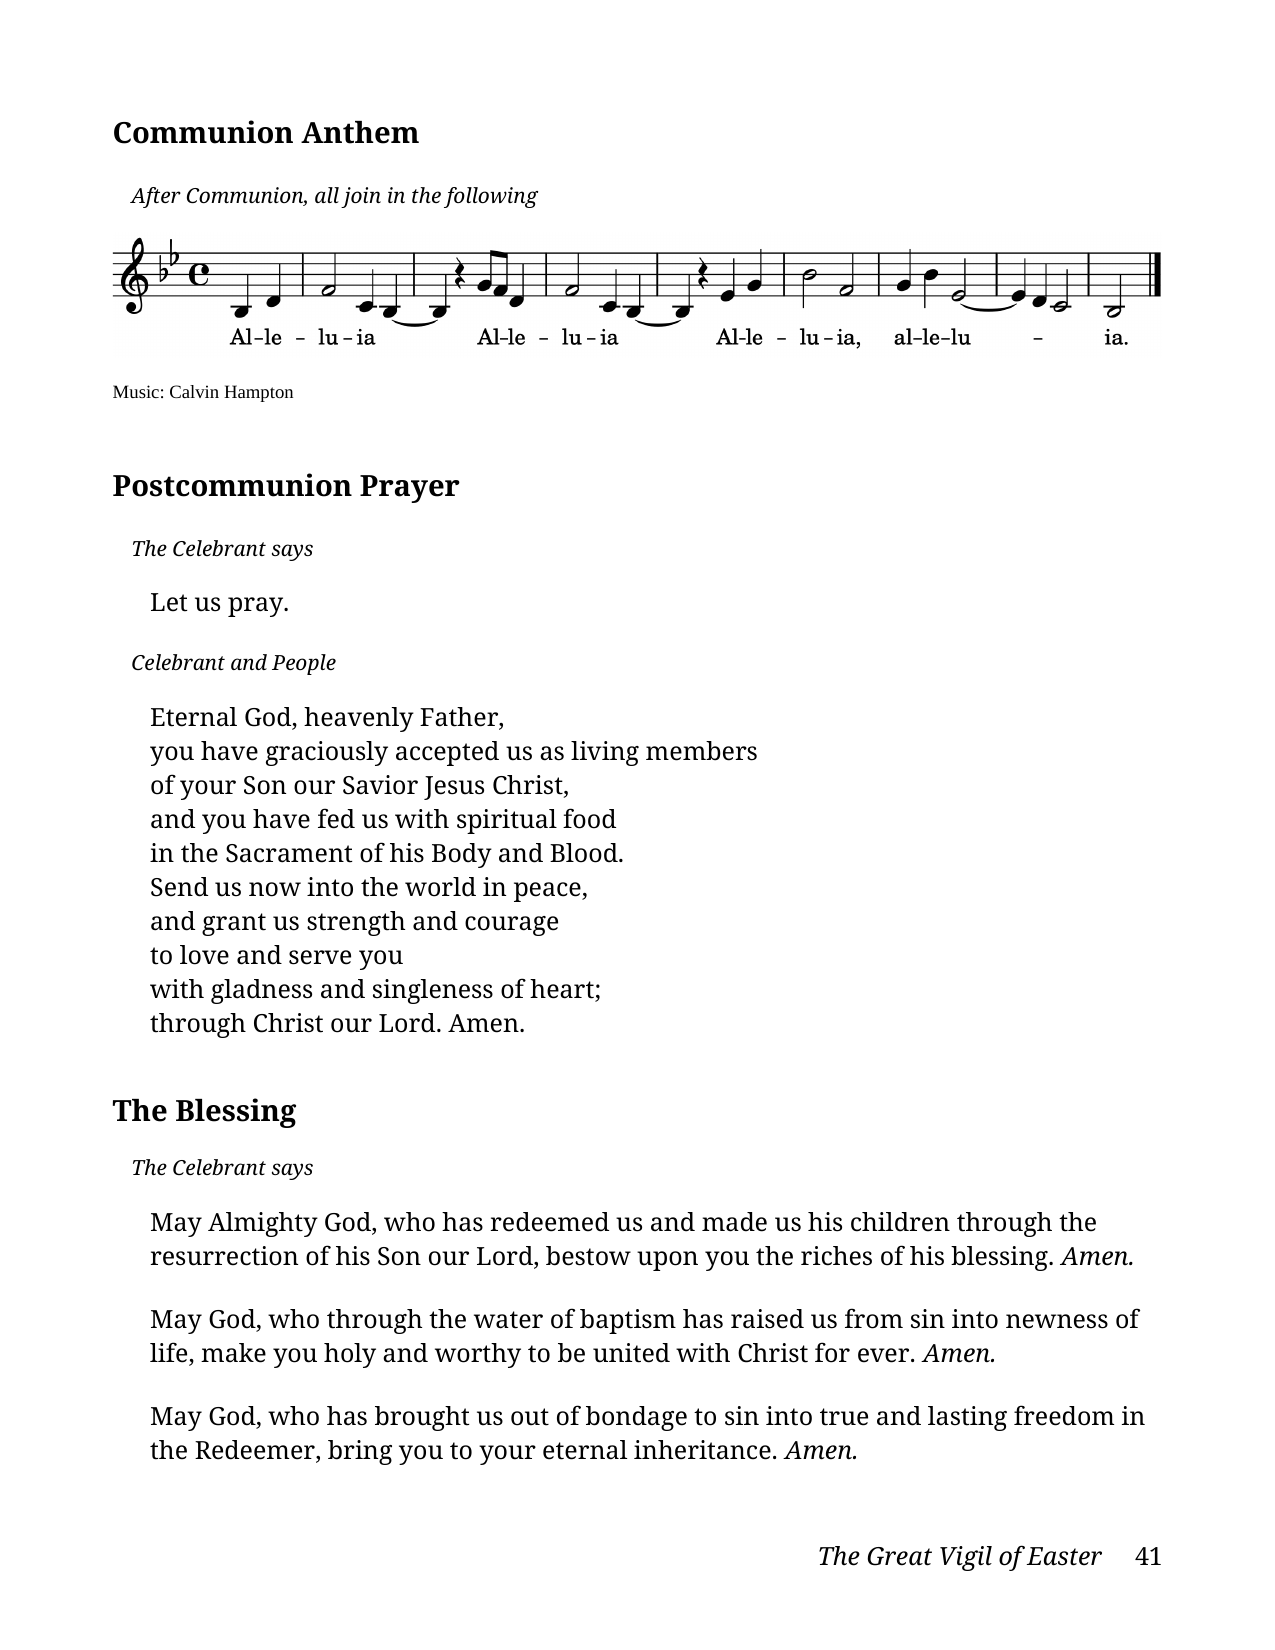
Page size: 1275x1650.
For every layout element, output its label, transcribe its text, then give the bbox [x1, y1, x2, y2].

text After Communion, all join in the following [131, 181, 1162, 210]
text May God, who has brought us out of bondage to sin into true and lasting freedom in the Redeemer, bring you to your eternal inheritance. Amen. [150, 1399, 1162, 1467]
picture [112, 232, 1163, 358]
text May God, who through the water of baptism has raised us from sin into newness of life, make you holy and worthy to be united with Christ for ever. Amen. [150, 1301, 1162, 1369]
text Music: Calvin Hampton [112, 381, 1162, 402]
subtitle The Blessing [112, 1090, 1162, 1130]
text Communion Anthem [112, 112, 1162, 152]
text Postcommunion Prayer [112, 465, 1162, 504]
text May Almighty God, who has redeemed us and made us his children through the resurrection of his Son our Lord, bestow upon you the riches of his blessing. Amen. [150, 1204, 1162, 1272]
text Let us pray. [150, 585, 1162, 619]
text Celebrant and People [131, 648, 1162, 677]
text Eternal God, heavenly Father, you have graciously accepted us as living members of your Son our Savior Jesus Christ, and you have fed us with spiritual food in the Sacrament of his Body and Blood. Send us now into the world in peace, and grant us strength and courage to love and serve you with gladness and singleness of heart; through Christ our Lord. Amen. [150, 699, 1162, 1040]
text The Celebrant says [131, 1153, 1162, 1181]
text The Celebrant says [131, 534, 1162, 562]
